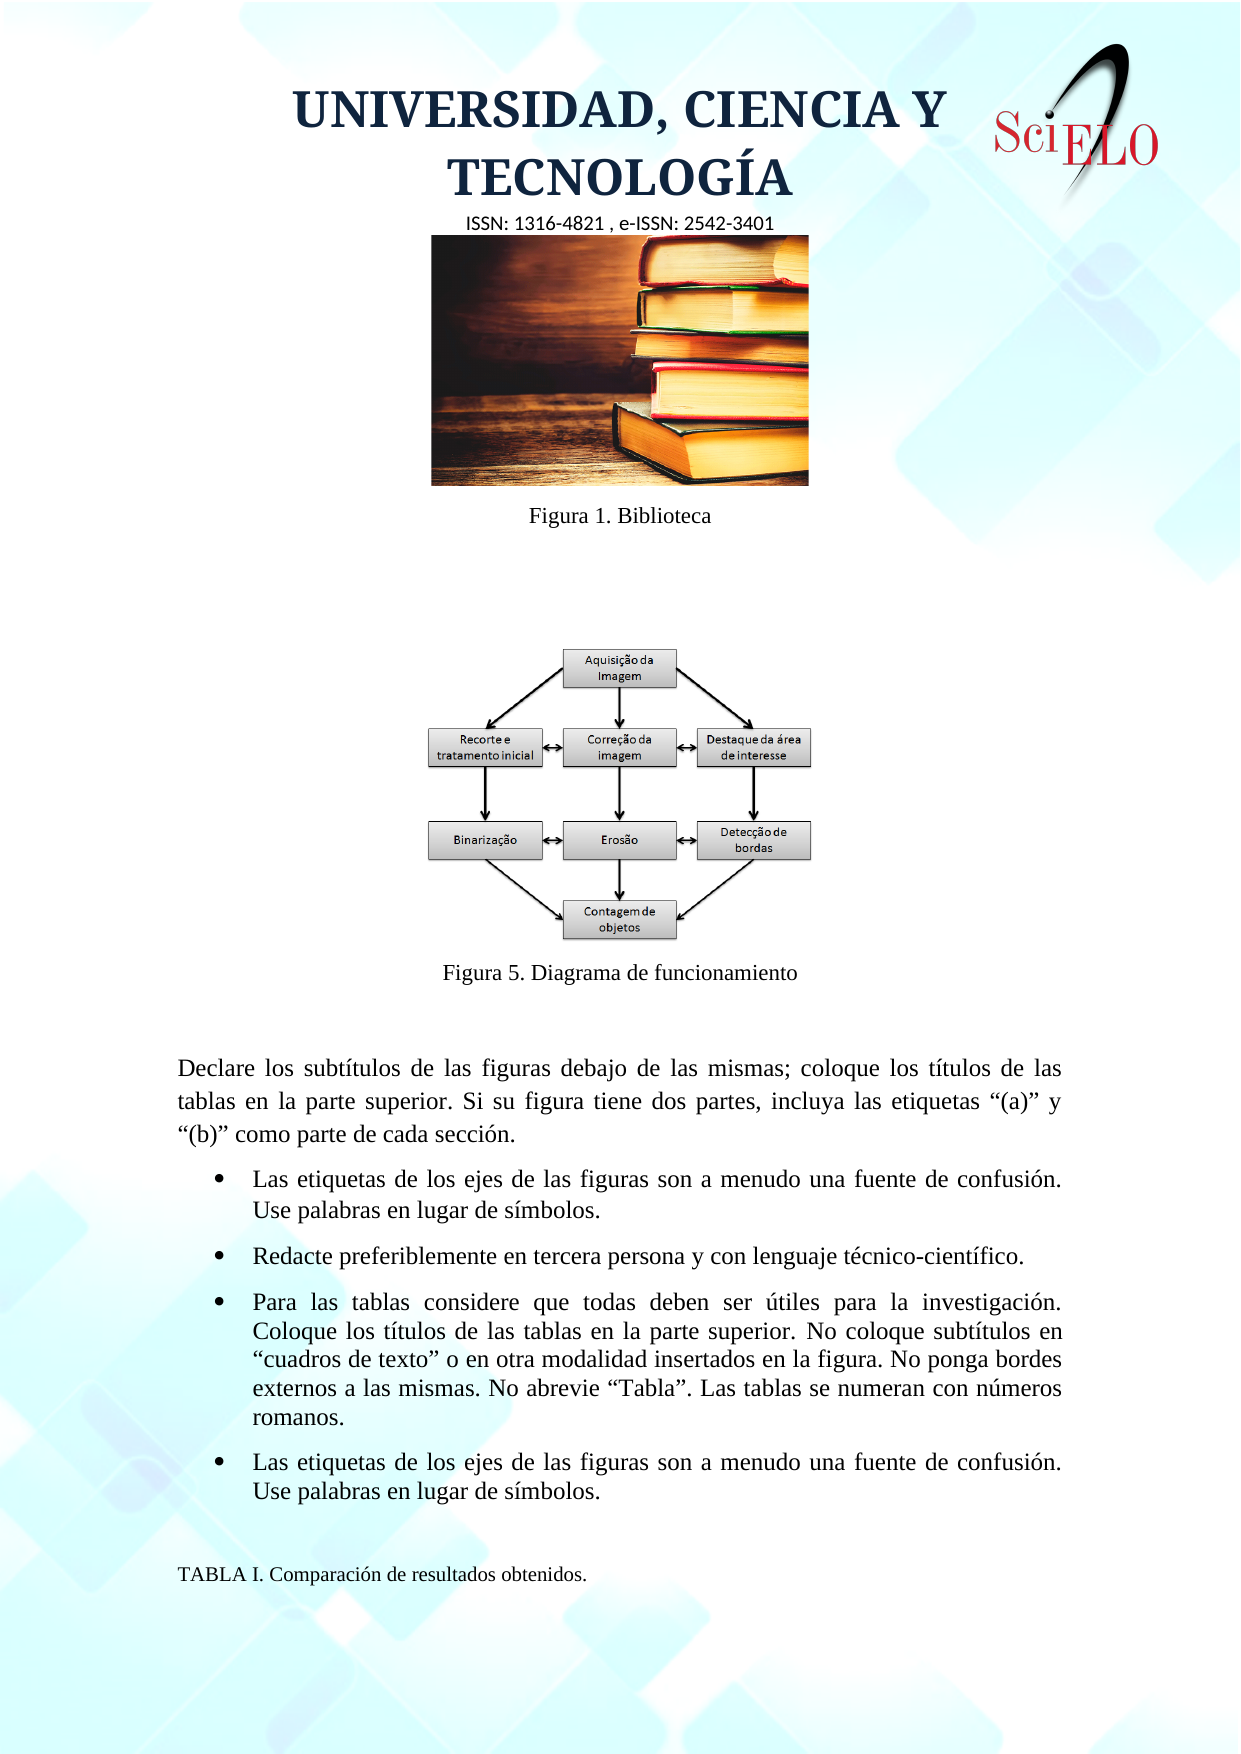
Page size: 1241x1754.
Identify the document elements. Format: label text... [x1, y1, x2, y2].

list Redacte preferiblemente en tercera persona y con lenguaje técnico-científico. [215, 1241, 1063, 1270]
text Declare los subtítulos de las figuras debajo de las mismas; coloque los títulos de las tablas en la parte superior. Si su figura tiene dos partes, incluya las etiquetas “(a)” y “(b)” como parte de cada sección. [177, 1053, 1063, 1148]
picture [426, 645, 815, 943]
list Para las tablas considere que todas deben ser útiles para la investigación. Coloque los títulos de las tablas en la parte superior. No coloque subtítulos en “cuadros de texto” o en otra modalidad insertados en la figura. No ponga bordes externos a las mismas. No abrevie “Tabla”. Las tablas se numeran con números romanos. [215, 1287, 1063, 1431]
text Figura 1. Biblioteca [177, 502, 1063, 528]
picture [431, 235, 809, 486]
text Figura 5. Diagrama de funcionamiento [177, 959, 1063, 985]
text TABLA I. Comparación de resultados obtenidos. [177, 1562, 1063, 1586]
picture [978, 31, 1168, 221]
list Las etiquetas de los ejes de las figuras son a menudo una fuente de confusión. Use palabras en lugar de símbolos. [215, 1447, 1063, 1505]
list Las etiquetas de los ejes de las figuras son a menudo una fuente de confusión. Use palabras en lugar de símbolos. [215, 1164, 1063, 1223]
